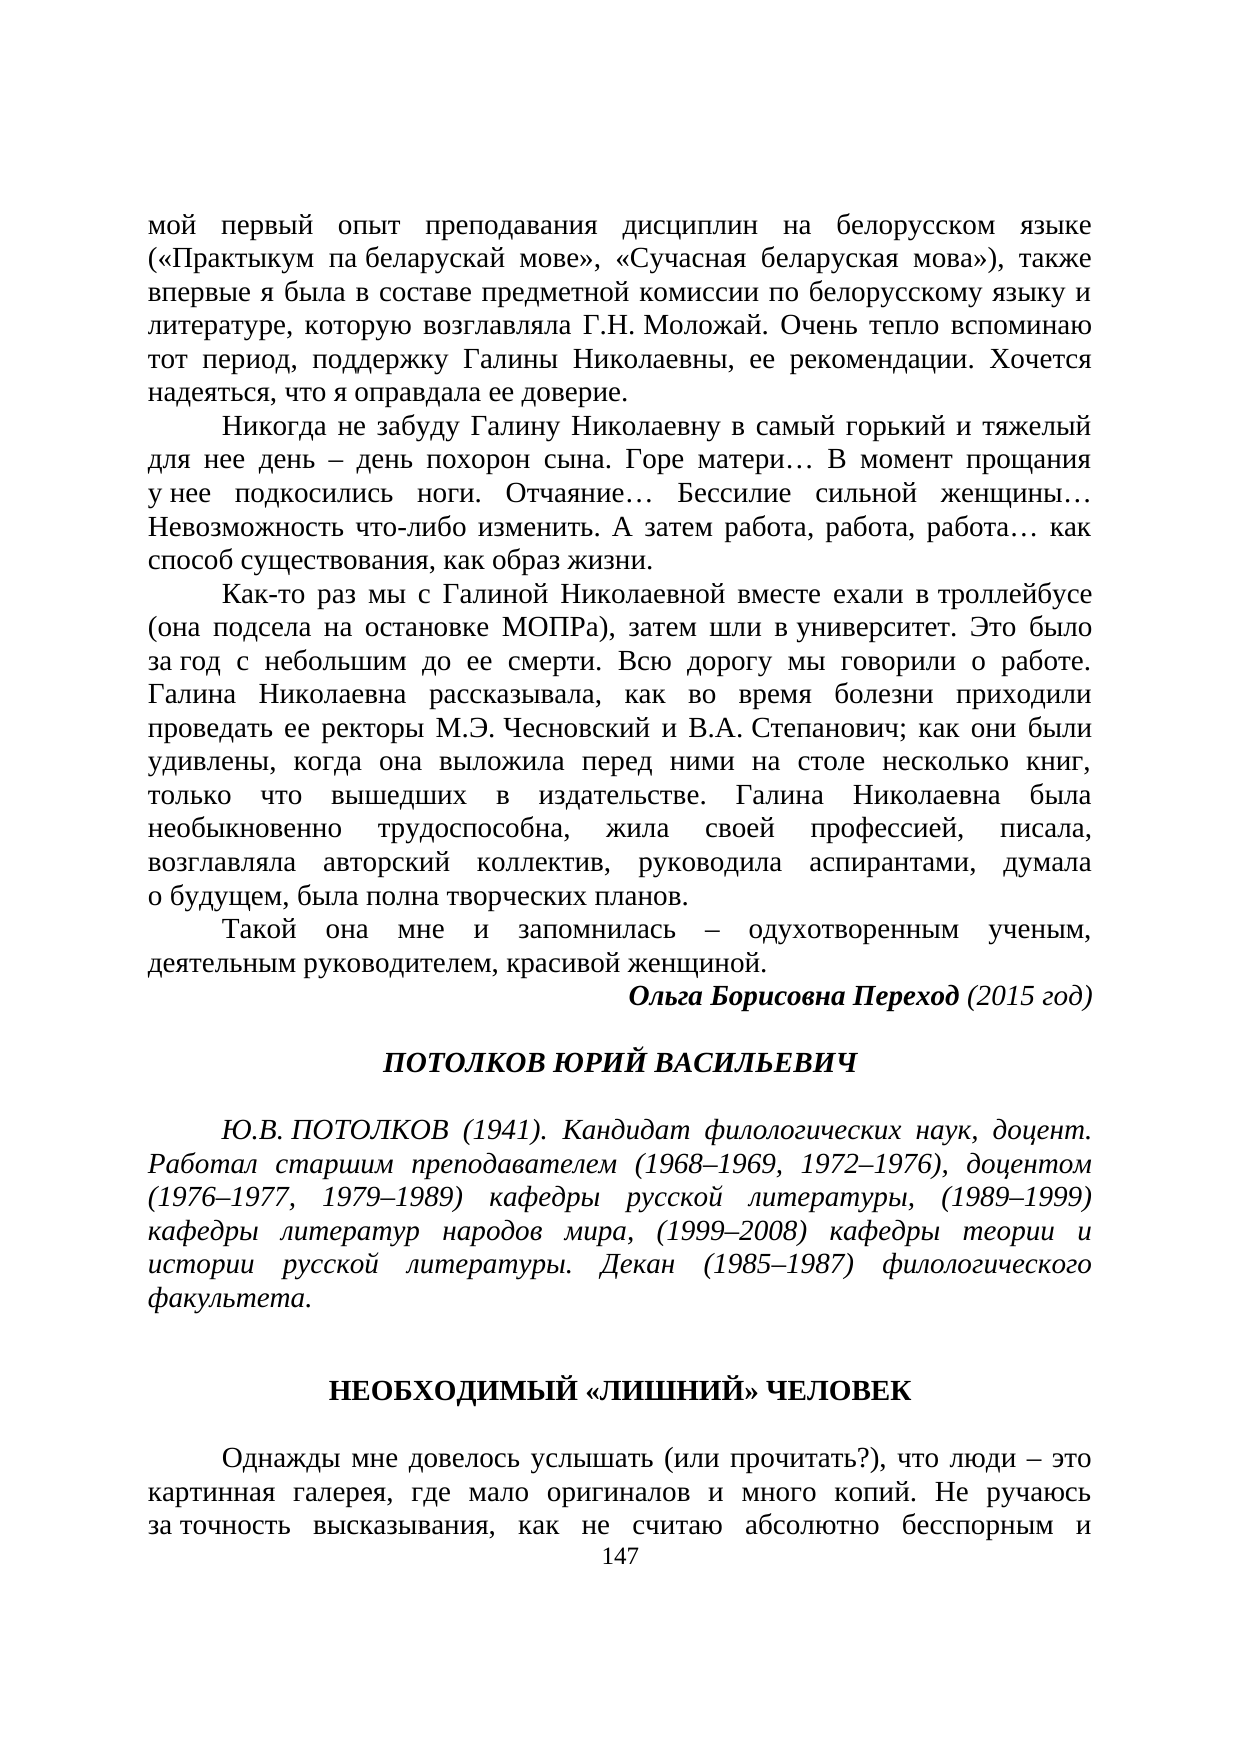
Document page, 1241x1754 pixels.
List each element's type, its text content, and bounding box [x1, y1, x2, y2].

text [148, 1440, 1092, 1541]
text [148, 207, 1092, 408]
text Ю.В. ПОТОЛКОВ (1941). Кандидат филологических наук, доцент. Работал старшим преподавателем (1968–1969, 1972–1976), доцентом (1976–1977, 1979–1989) кафедры русской литературы, (1989–1999) кафедры литератур народов мира, (1999–2008) кафедры теории и истории русской литературы. Декан (1985–1987) филологического факультета. [148, 1112, 1092, 1314]
text ПОТОЛКОВ ЮРИЙ ВАСИЛЬЕВИЧ [148, 1045, 1092, 1079]
text Никогда не забуду Галину Николаевну в самый горький и тяжелый для нее день – день похорон сына. Горе матери… В момент прощания у нее подкосились ноги. Отчаяние… Бессилие сильной женщины… Невозможность что-либо изменить. А затем работа, работа, работа… как способ существования, как образ жизни. [148, 408, 1092, 576]
text Необходимый «лишний» человек [148, 1373, 1092, 1407]
text Такой она мне и запомнилась – одухотворенным ученым, деятельным руководителем, красивой женщиной. [148, 911, 1092, 978]
text Ольга Борисовна Переход (2015 год) [148, 978, 1092, 1012]
text Как-то раз мы с Галиной Николаевной вместе ехали в троллейбусе (она подсела на остановке МОПРа), затем шли в университет. Это было за год с небольшим до ее смерти. Всю дорогу мы говорили о работе. Галина Николаевна рассказывала, как во время болезни приходили проведать ее ректоры М.Э. Чесновский и В.А. Степанович; как они были удивлены, когда она выложила перед ними на столе несколько книг, только что вышедших в издательстве. Галина Николаевна была необыкновенно трудоспособна, жила своей профессией, писала, возглавляла авторский коллектив, руководила аспирантами, думала о будущем, была полна творческих планов. [148, 576, 1092, 911]
